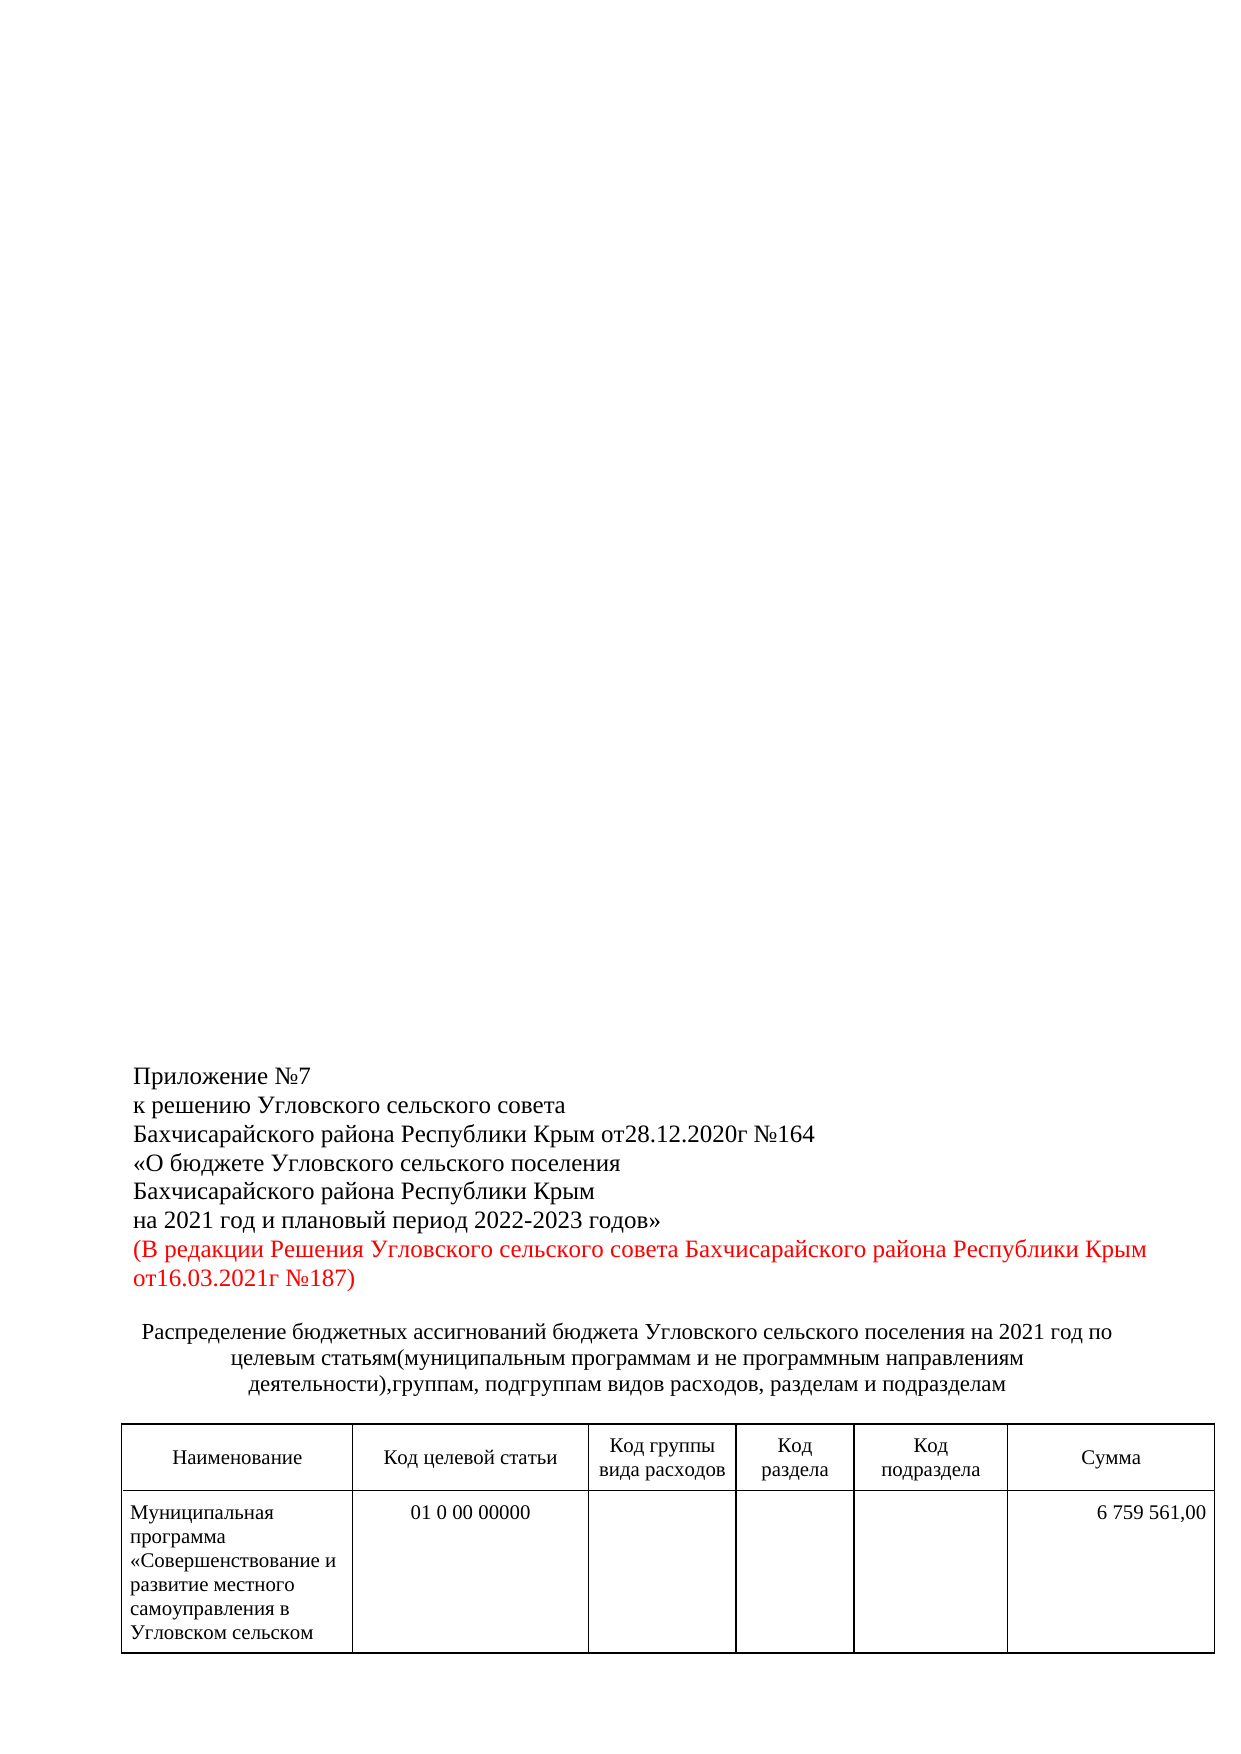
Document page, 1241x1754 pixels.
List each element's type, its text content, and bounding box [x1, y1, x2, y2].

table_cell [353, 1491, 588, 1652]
text к решению Угловского сельского совета [133, 1090, 1167, 1119]
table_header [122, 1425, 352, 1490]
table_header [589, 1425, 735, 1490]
text «О бюджете Угловского сельского поселения [133, 1148, 1167, 1176]
text Приложение №7 [133, 1061, 1167, 1090]
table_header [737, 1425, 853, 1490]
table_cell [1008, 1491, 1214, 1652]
text Бахчисарайского района Республики Крым [133, 1176, 1167, 1205]
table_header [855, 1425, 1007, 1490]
text Бахчисарайского района Республики Крым от28.12.2020г №164 [133, 1119, 1167, 1148]
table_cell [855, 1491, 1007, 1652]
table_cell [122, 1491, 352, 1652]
text (В редакции Решения Угловского сельского совета Бахчисарайского района Республики Крым от16.03.2021г №187) [133, 1234, 1167, 1291]
text Распределение бюджетных ассигнований бюджета Угловского сельского поселения на 2021 год по целевым статьям(муниципальным программам и не программным направлениям деятельности),группам, подгруппам видов расходов, разделам и подразделам [133, 1318, 1122, 1397]
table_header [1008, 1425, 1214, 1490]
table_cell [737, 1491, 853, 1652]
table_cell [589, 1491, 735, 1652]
text на 2021 год и плановый период 2022-2023 годов» [133, 1205, 1167, 1234]
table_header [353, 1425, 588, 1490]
